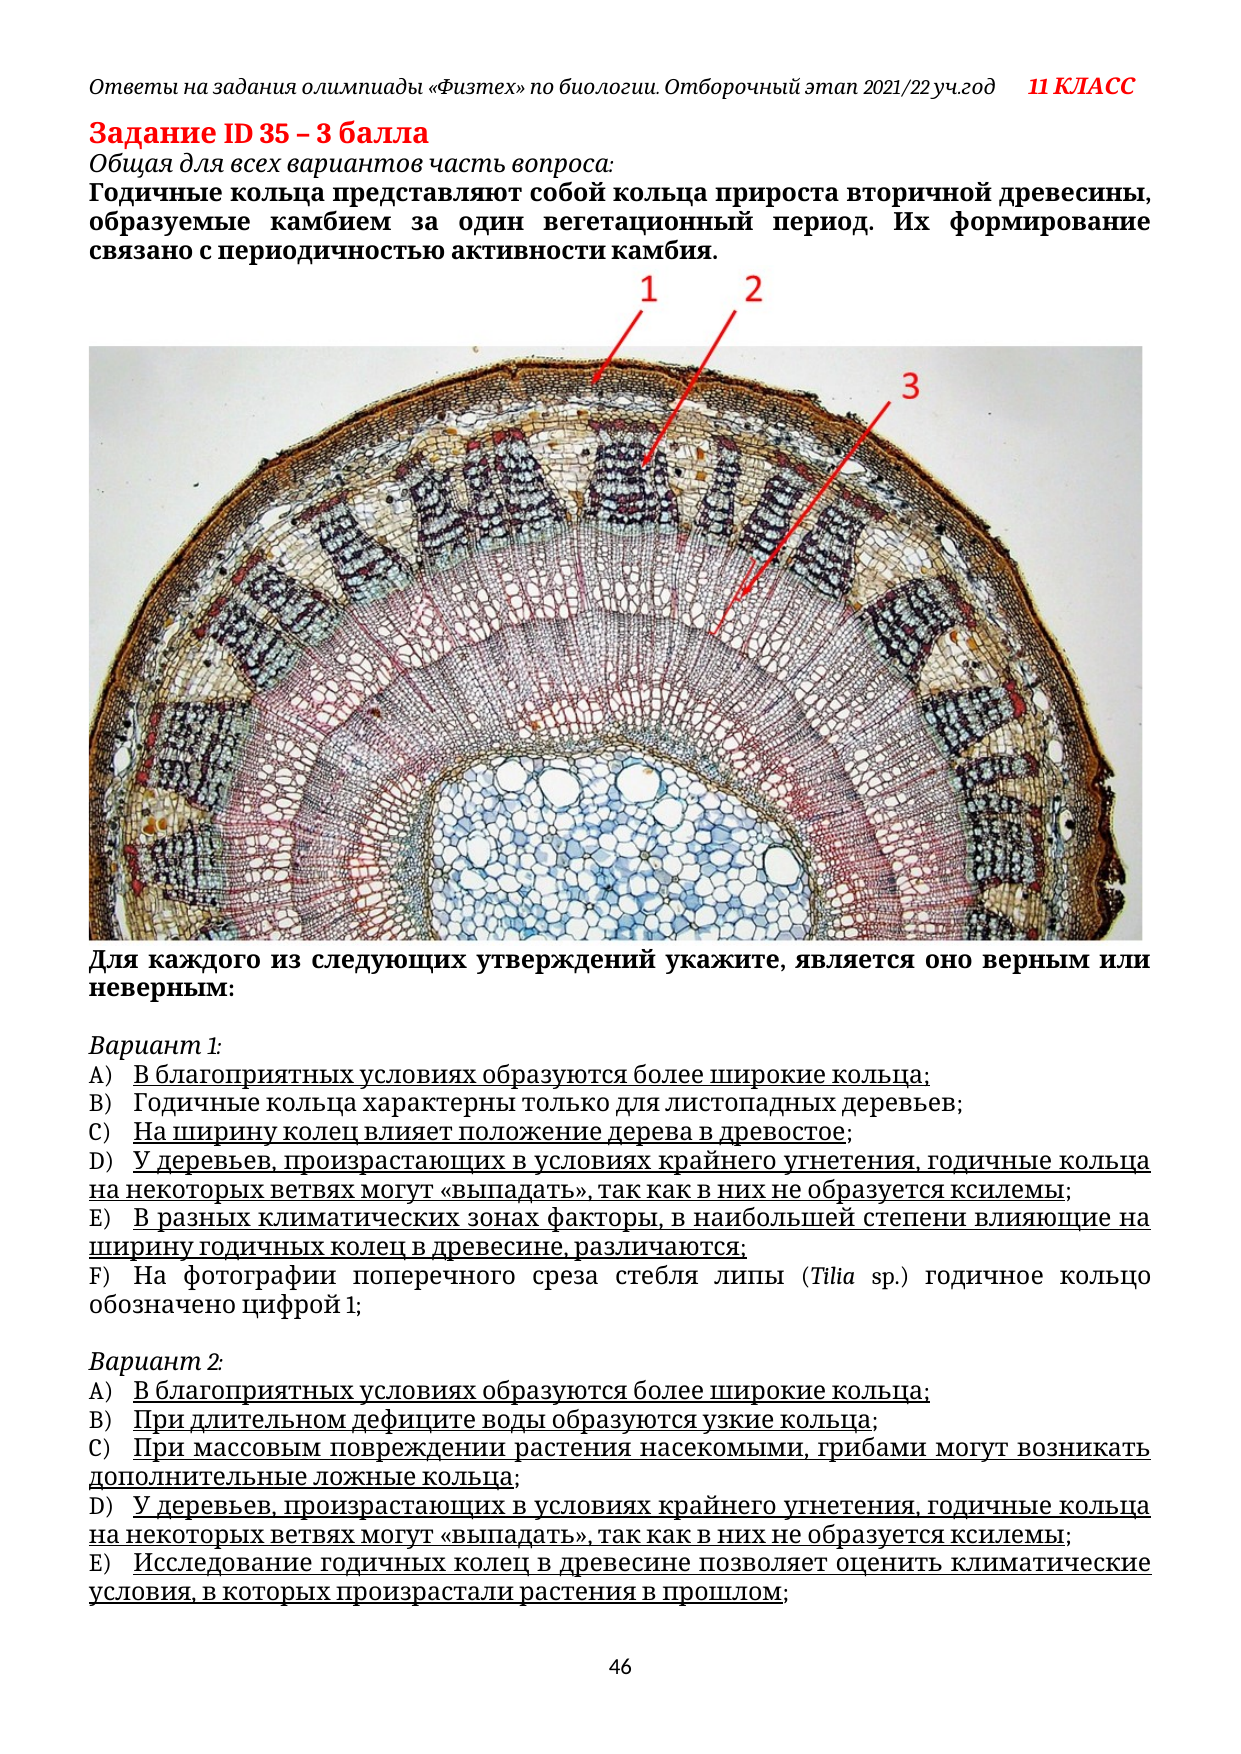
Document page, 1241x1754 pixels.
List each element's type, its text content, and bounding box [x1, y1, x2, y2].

list В благоприятных условиях образуются более широкие кольца; [89, 1377, 1152, 1406]
list Годичные кольца характерны только для листопадных деревьев; [89, 1089, 1152, 1118]
list В благоприятных условиях образуются более широкие кольца; [89, 1061, 1152, 1089]
text Вариант 1: [89, 1032, 1152, 1061]
list У деревьев, произрастающих в условиях крайнего угнетения, годичные кольца на некоторых ветвях могут «выпадать», так как в них не образуется ксилемы; [89, 1492, 1152, 1549]
text Для каждого из следующих утверждений укажите, является оно верным или неверным: [89, 946, 1152, 1003]
list В разных климатических зонах факторы, в наибольшей степени влияющие на ширину годичных колец в древесине, различаются; [89, 1204, 1152, 1262]
picture [88, 265, 1143, 946]
list При массовым повреждении растения насекомыми, грибами могут возникать дополнительные ложные кольца; [89, 1434, 1152, 1492]
list При длительном дефиците воды образуются узкие кольца; [89, 1406, 1152, 1434]
list На ширину колец влияет положение дерева в древостое; [89, 1118, 1152, 1147]
list У деревьев, произрастающих в условиях крайнего угнетения, годичные кольца на некоторых ветвях могут «выпадать», так как в них не образуется ксилемы; [89, 1147, 1152, 1204]
text Годичные кольца представляют собой кольца прироста вторичной древесины, образуемые камбием за один вегетационный период. Их формирование связано с периодичностью активности камбия. [89, 179, 1152, 265]
list Исследование годичных колец в древесине позволяет оценить климатические условия, в которых произрастали растения в прошлом; [89, 1549, 1152, 1607]
text Вариант 2: [89, 1348, 1152, 1377]
text Общая для всех вариантов часть вопроса: [89, 150, 1152, 179]
text Задание ID 35 – 3 балла [89, 117, 1152, 150]
list На фотографии поперечного среза стебля липы (Tilia sp.) годичное кольцо обозначено цифрой 1; [89, 1262, 1152, 1319]
